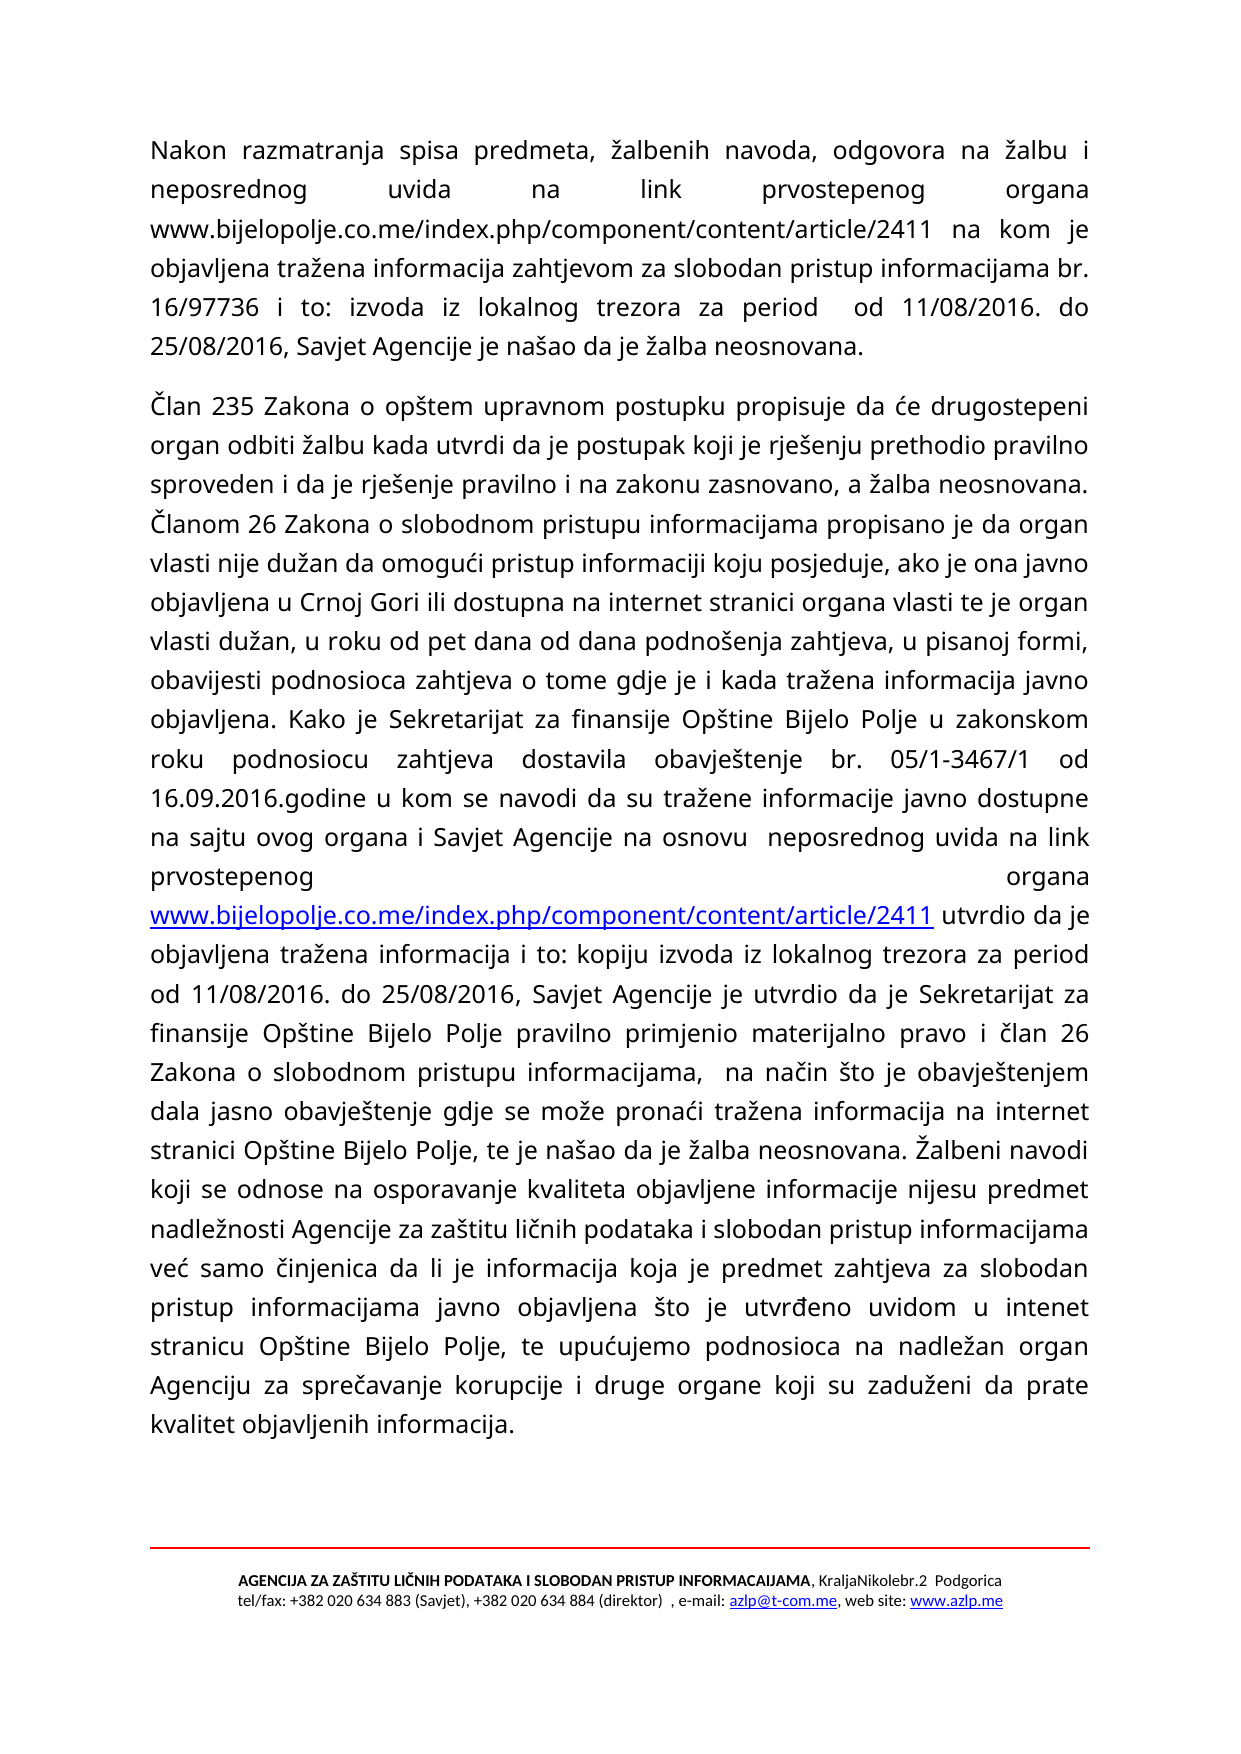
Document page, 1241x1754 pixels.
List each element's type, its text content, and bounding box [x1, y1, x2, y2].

text Član 235 Zakona o opštem upravnom postupku propisuje da će drugostepeni organ odbiti žalbu kada utvrdi da je postupak koji je rješenju prethodio pravilno sproveden i da je rješenje pravilno i na zakonu zasnovano, a žalba neosnovana. Članom 26 Zakona o slobodnom pristupu informacijama propisano je da organ vlasti nije dužan da omogući pristup informaciji koju posjeduje, ako je ona javno objavljena u Crnoj Gori ili dostupna na internet stranici organa vlasti te je organ vlasti dužan, u roku od pet dana od dana podnošenja zahtjeva, u pisanoj formi, obavijesti podnosioca zahtjeva o tome gdje je i kada tražena informacija javno objavljena. Kako je Sekretarijat za finansije Opštine Bijelo Polje u zakonskom roku podnosiocu zahtjeva dostavila obavještenje br. 05/1-3467/1 od 16.09.2016.godine u kom se navodi da su tražene informacije javno dostupne na sajtu ovog organa i Savjet Agencije na osnovu neposrednog uvida na link prvostepenog organa www.bijelopolje.co.me/index.php/component/content/article/2411 utvrdio da je objavljena tražena informacija i to: kopiju izvoda iz lokalnog trezora za period od 11/08/2016. do 25/08/2016, Savjet Agencije je utvrdio da je Sekretarijat za finansije Opštine Bijelo Polje pravilno primjenio materijalno pravo i član 26 Zakona o slobodnom pristupu informacijama, na način što je obavještenjem dala jasno obavještenje gdje se može pronaći tražena informacija na internet stranici Opštine Bijelo Polje, te je našao da je žalba neosnovana. Žalbeni navodi koji se odnose na osporavanje kvaliteta objavljene informacije nijesu predmet nadležnosti Agencije za zaštitu ličnih podataka i slobodan pristup informacijama već samo činjenica da li je informacija koja je predmet zahtjeva za slobodan pristup informacijama javno objavljena što je utvrđeno uvidom u intenet stranicu Opštine Bijelo Polje, te upućujemo podnosioca na nadležan organ Agenciju za sprečavanje korupcije i druge organe koji su zaduženi da prate kvalitet objavljenih informacija. [150, 389, 1090, 1441]
text Nakon razmatranja spisa predmeta, žalbenih navoda, odgovora na žalbu i neposrednog uvida na link prvostepenog organa www.bijelopolje.co.me/index.php/component/content/article/2411 na kom je objavljena tražena informacija zahtjevom za slobodan pristup informacijama br. 16/97736 i to: izvoda iz lokalnog trezora za period od 11/08/2016. do 25/08/2016, Savjet Agencije je našao da je žalba neosnovana. [150, 133, 1090, 363]
